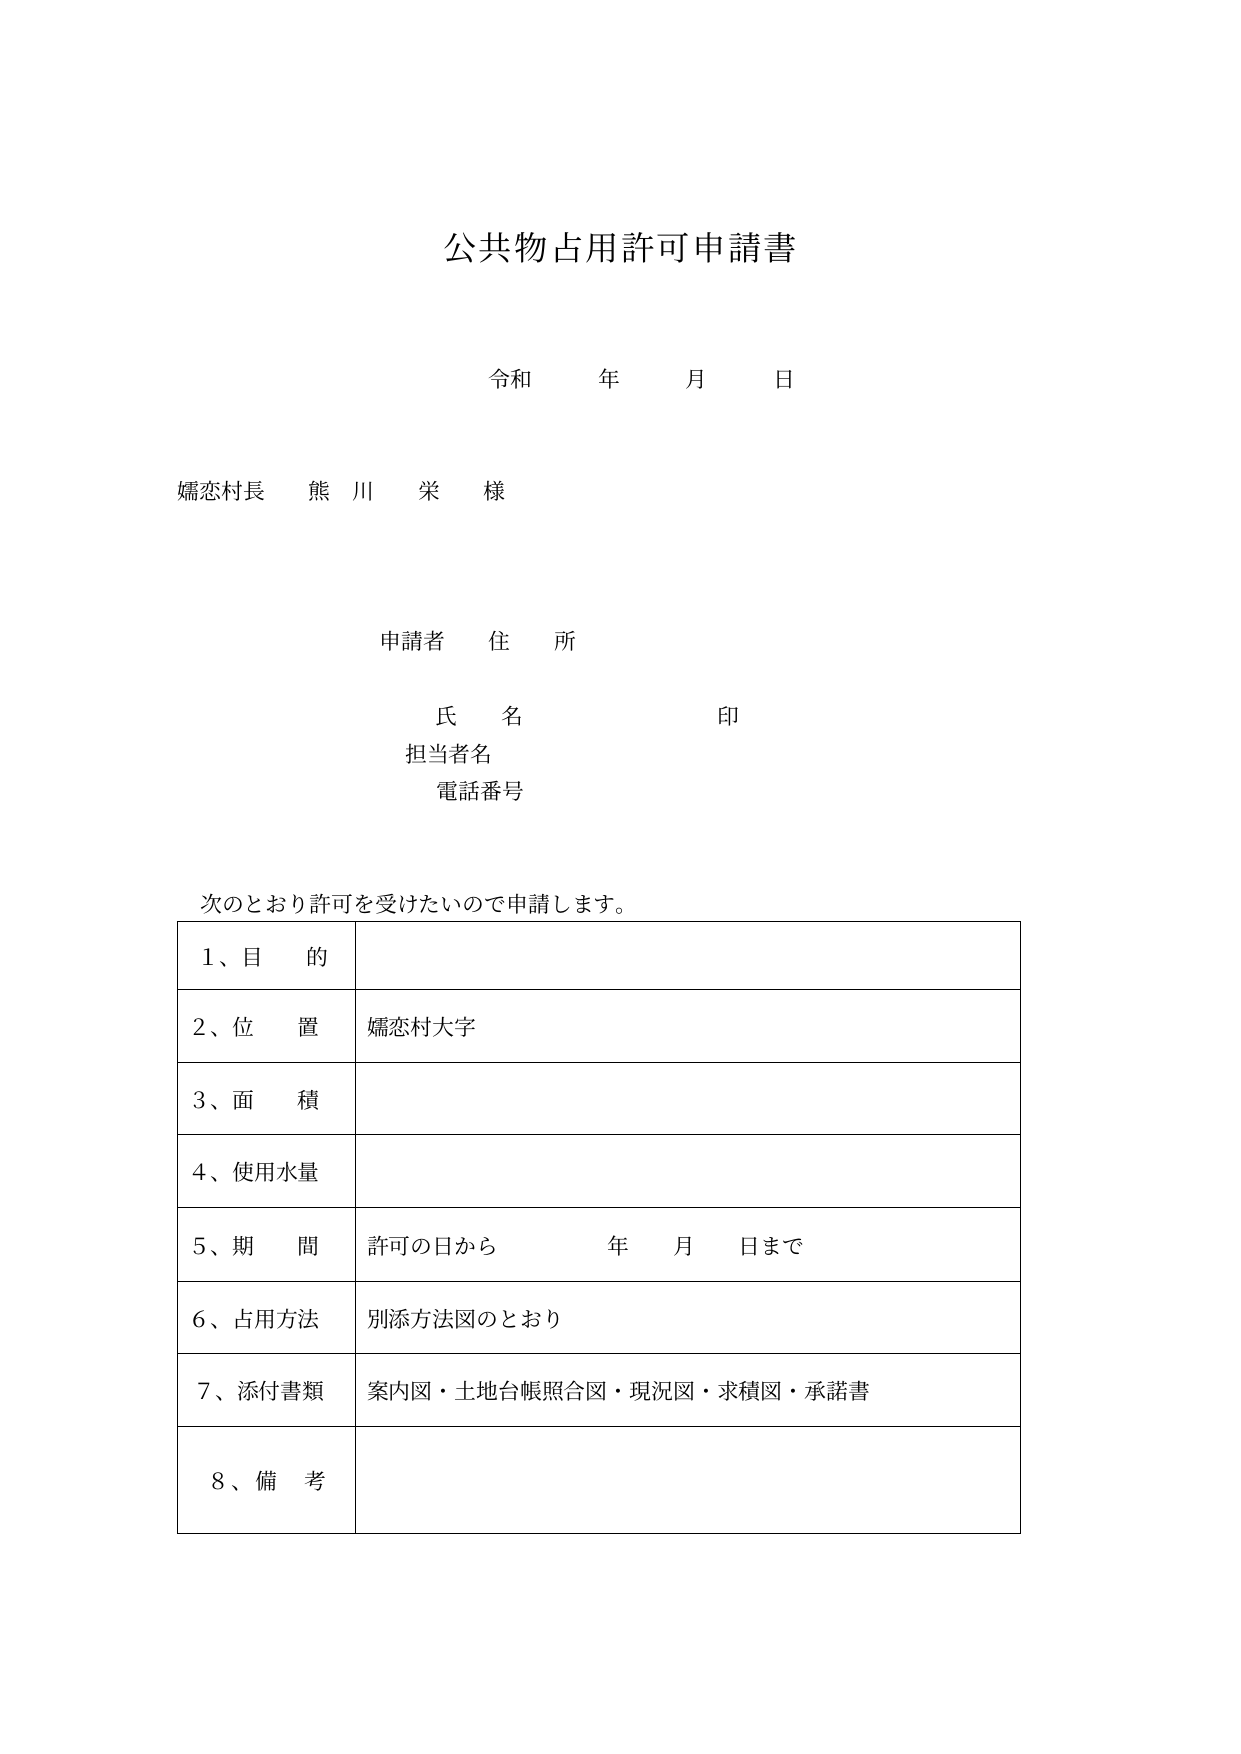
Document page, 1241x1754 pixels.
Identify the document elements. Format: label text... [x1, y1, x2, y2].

table_cell 嬬恋村大字 [356, 990, 1020, 1062]
table_cell 許可の日から 年 月 日まで [356, 1208, 1020, 1281]
table_cell ５、期 間 [178, 1208, 355, 1281]
text 令和 年 月 日 [177, 359, 1063, 396]
table_cell ７、添付書類 [178, 1354, 355, 1426]
text 嬬恋村長 熊 川 栄 様 [177, 471, 1063, 509]
text 申請者 住 所 [177, 621, 1063, 659]
table_cell 別添方法図のとおり [356, 1282, 1020, 1353]
text 担当者名 [177, 734, 1063, 771]
table_cell 案内図・土地台帳照合図・現況図・求積図・承諾書 [356, 1354, 1020, 1426]
table_cell ６、占用方法 [178, 1282, 355, 1353]
table_cell [356, 1063, 1020, 1134]
table_header [356, 922, 1020, 989]
table_cell ８、備 考 [178, 1427, 355, 1532]
table_cell [356, 1427, 1020, 1532]
text 電話番号 [177, 771, 1063, 809]
text 氏 名 印 [177, 696, 1063, 734]
table_cell ２、位 置 [178, 990, 355, 1062]
table_cell ３、面 積 [178, 1063, 355, 1134]
table_cell [356, 1135, 1020, 1207]
text 公共物占用許可申請書 [177, 209, 1063, 284]
text 次のとおり許可を受けたいので申請します。 [177, 884, 1063, 921]
table_header １、目 的 [178, 922, 355, 989]
table_cell ４、使用水量 [178, 1135, 355, 1207]
